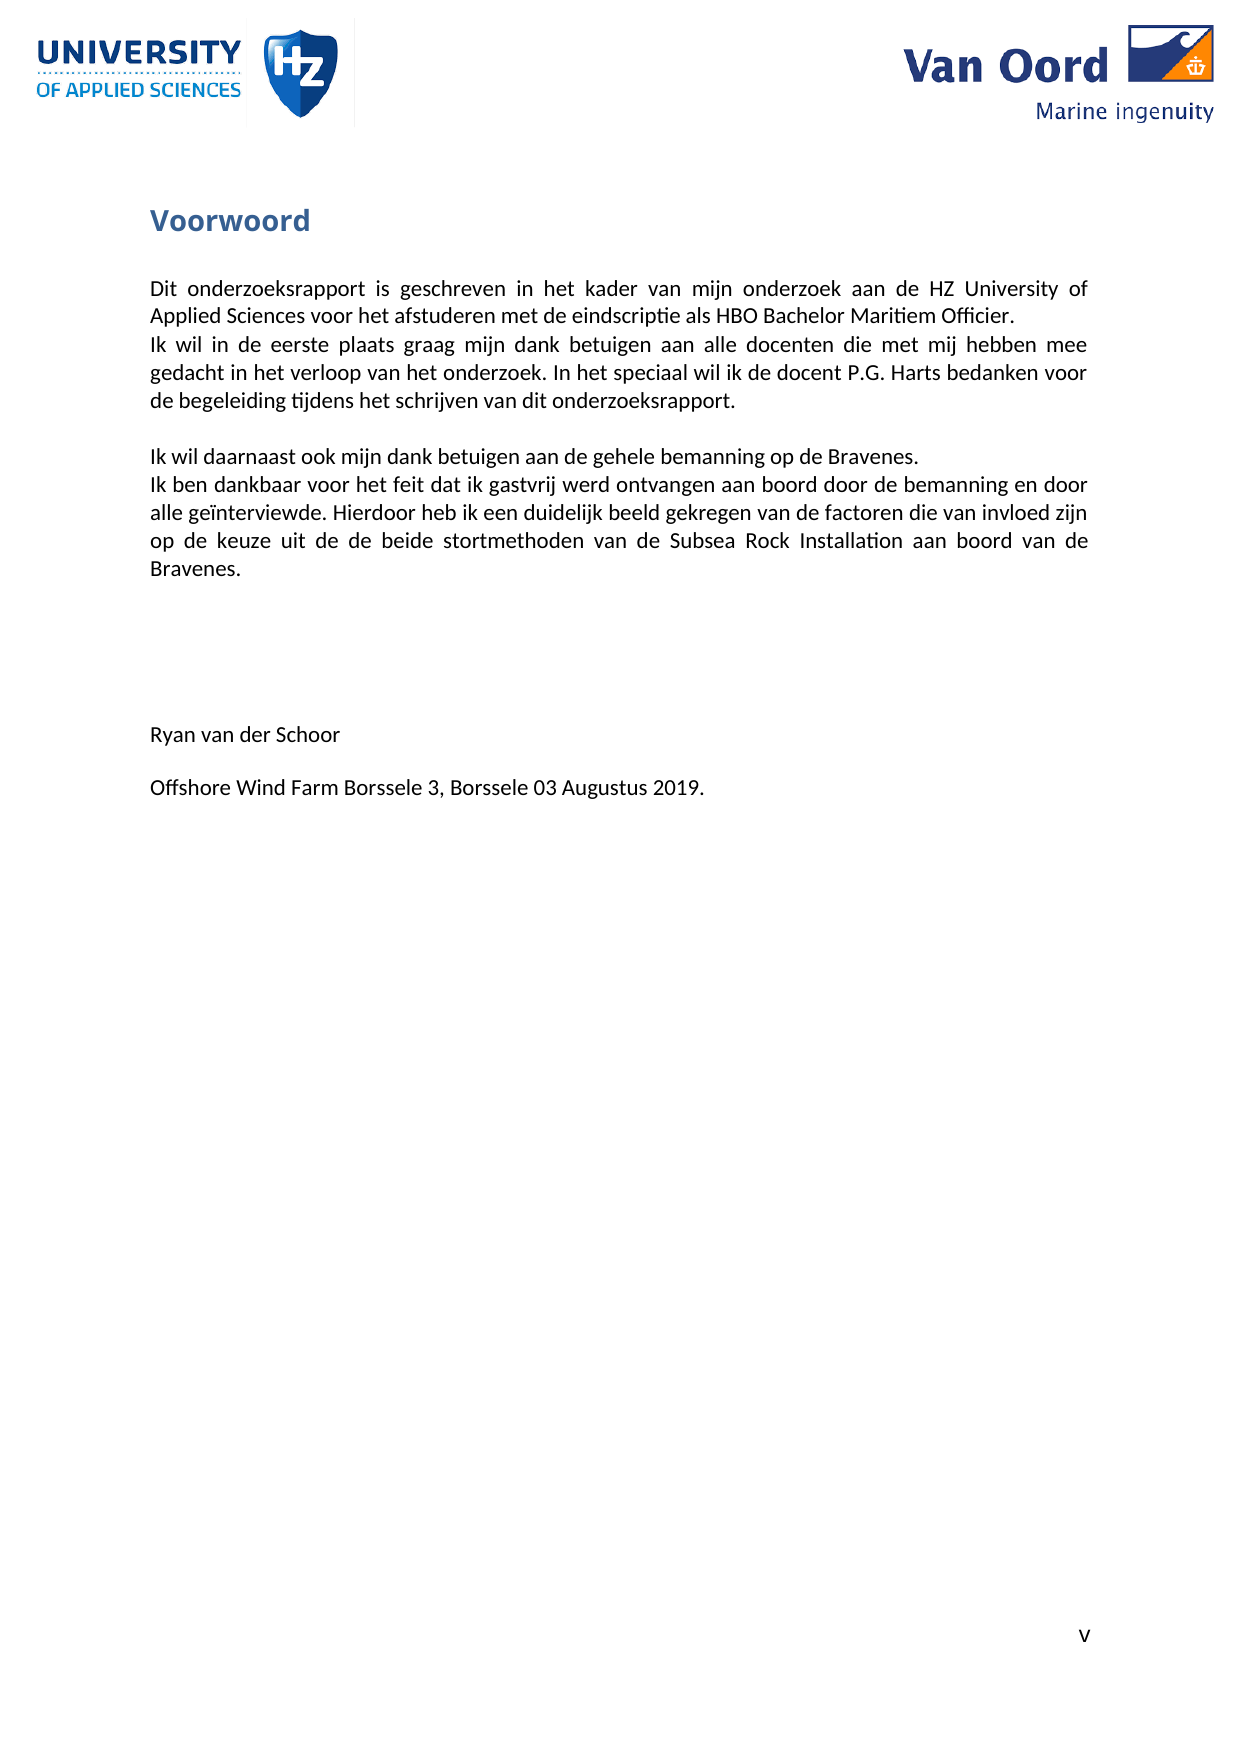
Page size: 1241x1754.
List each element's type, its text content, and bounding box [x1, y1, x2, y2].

text Dit onderzoeksrapport is geschreven in het kader van mijn onderzoek aan de HZ University of Applied Sciences voor het afstuderen met de eindscriptie als HBO Bachelor Maritiem Officier. [150, 274, 1090, 330]
text Ik ben dankbaar voor het feit dat ik gastvrij werd ontvangen aan boord door de bemanning en door alle geïnterviewde. Hierdoor heb ik een duidelijk beeld gekregen van de factoren die van invloed zijn op de keuze uit de de beide stortmethoden van de Subsea Rock Installation aan boord van de Bravenes. [150, 470, 1090, 582]
picture [903, 25, 1214, 123]
text Ik wil in de eerste plaats graag mijn dank betuigen aan alle docenten die met mij hebben mee gedacht in het verloop van het onderzoek. In het speciaal wil ik de docent P.G. Harts bedanken voor de begeleiding tijdens het schrijven van dit onderzoeksrapport. [150, 330, 1090, 414]
text Ryan van der Schoor [150, 688, 1090, 748]
text Ik wil daarnaast ook mijn dank betuigen aan de gehele bemanning op de Bravenes. [150, 442, 1090, 470]
picture [0, 17, 379, 128]
text Offshore Wind Farm Borssele 3, Borssele 03 Augustus 2019. [150, 773, 1090, 801]
subtitle Voorwoord [150, 200, 1090, 240]
